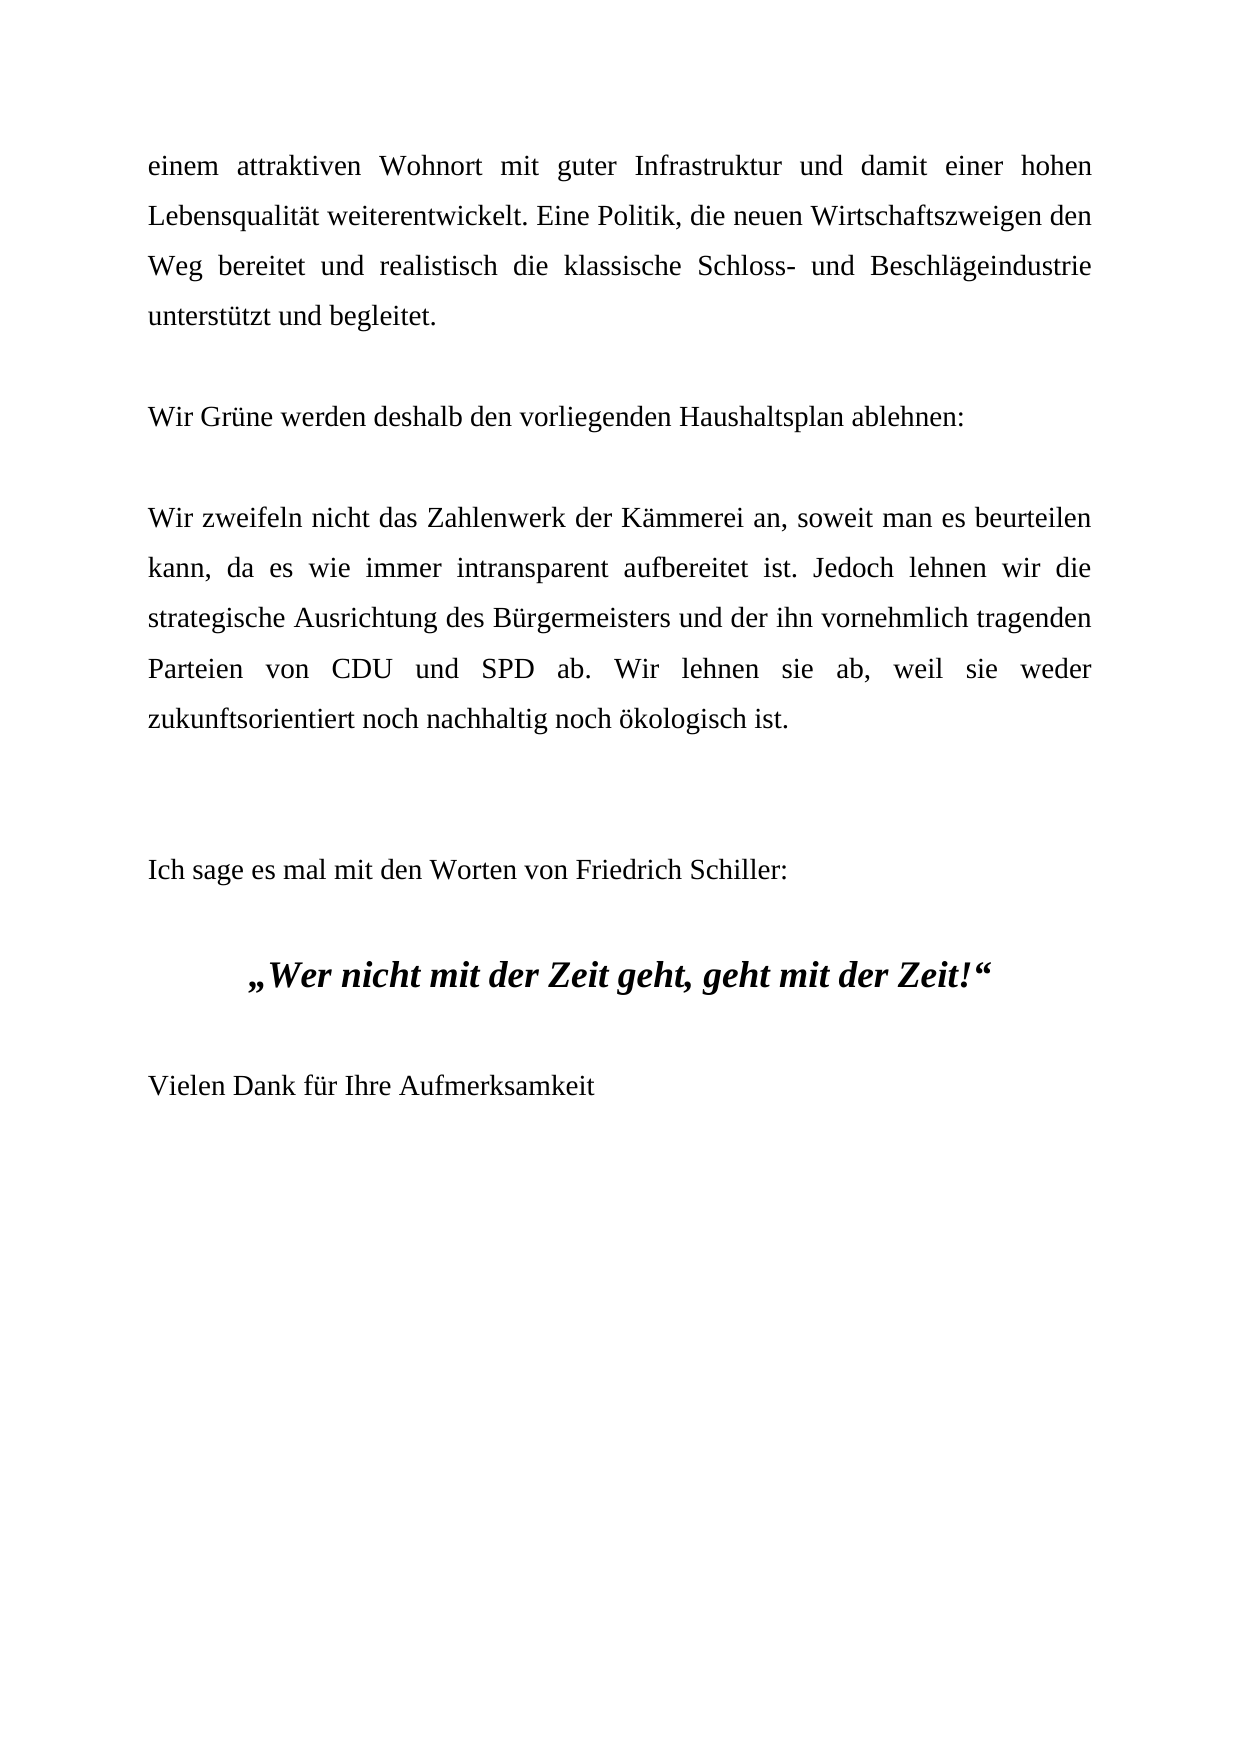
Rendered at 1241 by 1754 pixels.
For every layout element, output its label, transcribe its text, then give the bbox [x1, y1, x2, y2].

text „Wer nicht mit der Zeit geht, geht mit der Zeit!“ [148, 953, 1093, 996]
text Wir Grüne werden deshalb den vorliegenden Haushaltsplan ablehnen: [148, 399, 1093, 433]
text Ich sage es mal mit den Worten von Friedrich Schiller: [148, 852, 1093, 886]
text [148, 148, 1093, 332]
text Vielen Dank für Ihre Aufmerksamkeit [148, 1068, 1093, 1101]
text Wir zweifeln nicht das Zahlenwerk der Kämmerei an, soweit man es beurteilen kann, da es wie immer intransparent aufbereitet ist. Jedoch lehnen wir die strategische Ausrichtung des Bürgermeisters und der ihn vornehmlich tragenden Parteien von CDU und SPD ab. Wir lehnen sie ab, weil sie weder zukunftsorientiert noch nachhaltig noch ökologisch ist. [148, 500, 1093, 734]
